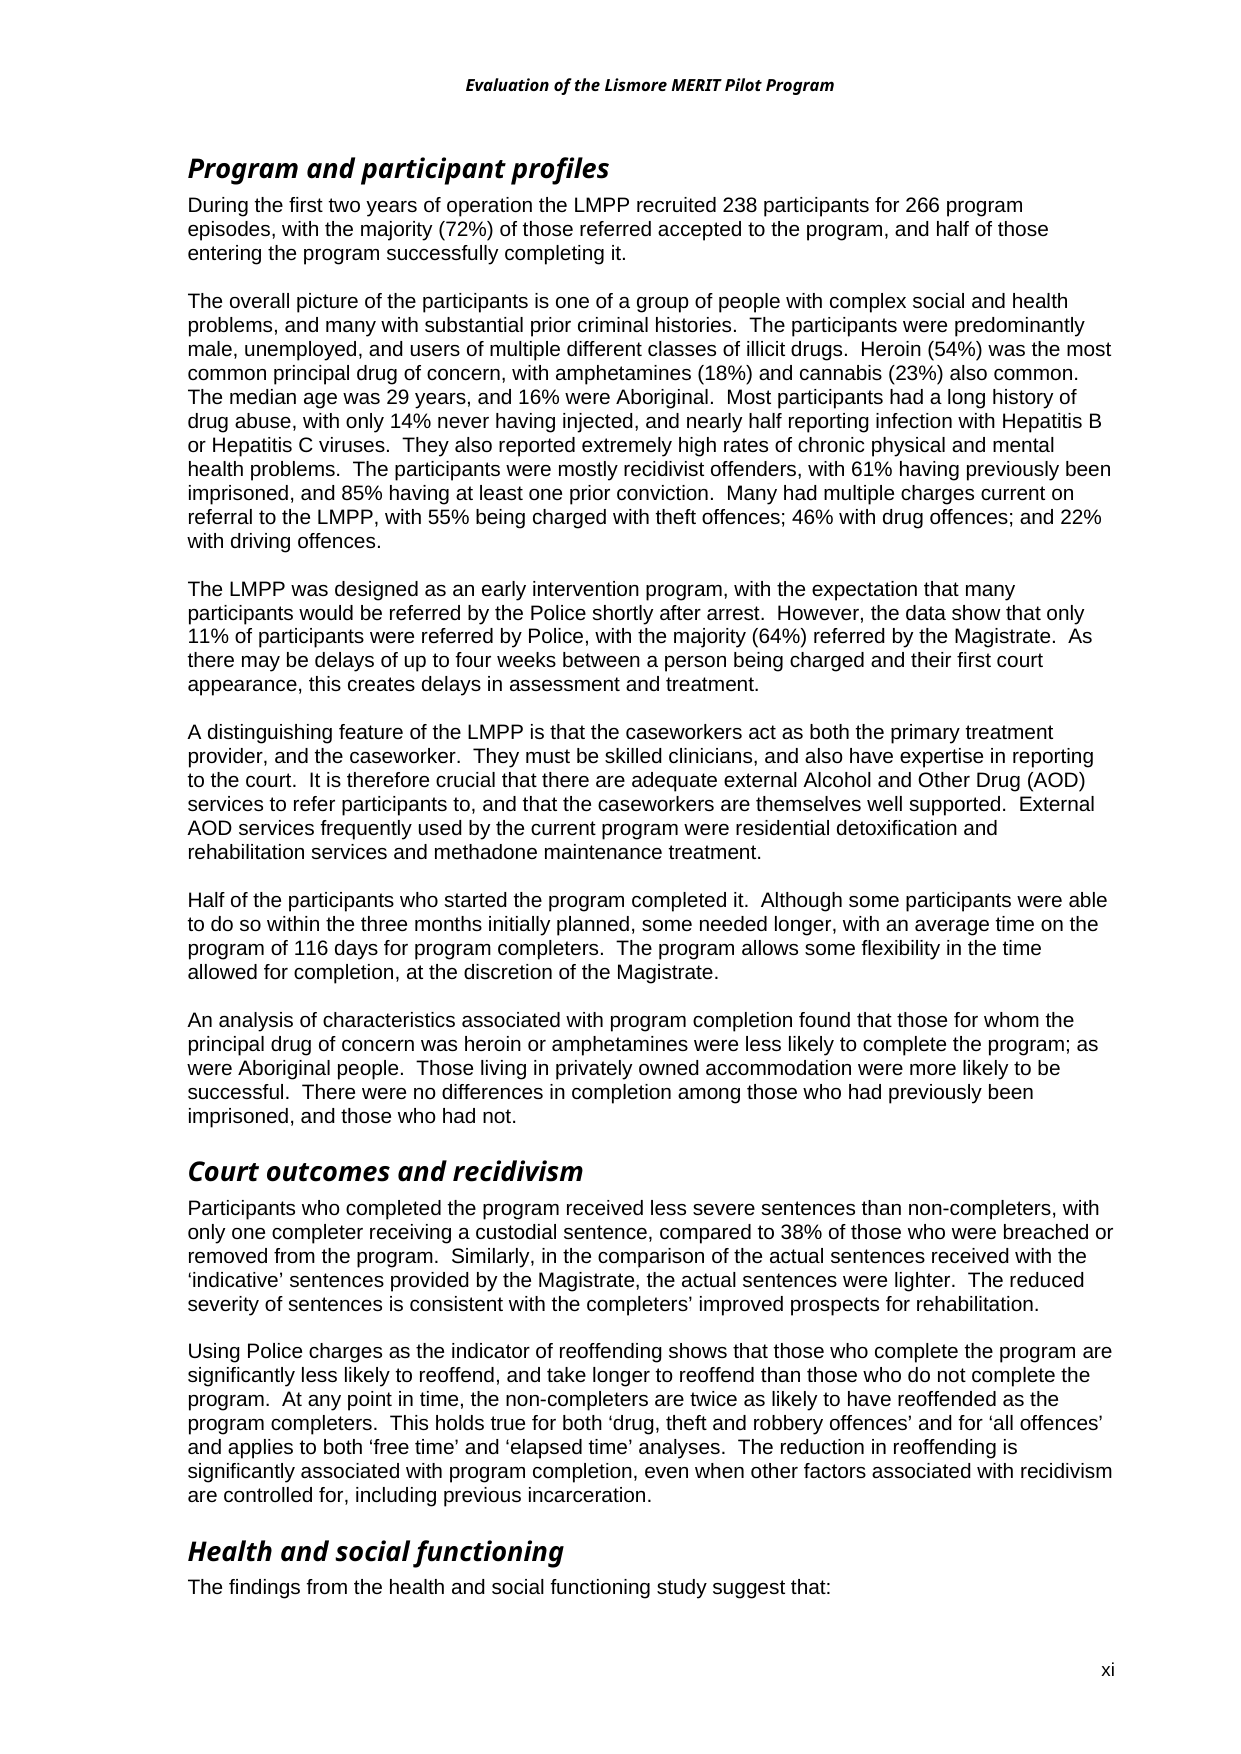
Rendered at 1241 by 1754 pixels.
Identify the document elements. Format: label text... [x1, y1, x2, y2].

text The overall picture of the participants is one of a group of people with complex social and health problems, and many with substantial prior criminal histories. The participants were predominantly male, unemployed, and users of multiple different classes of illicit drugs. Heroin (54%) was the most common principal drug of concern, with amphetamines (18%) and cannabis (23%) also common. The median age was 29 years, and 16% were Aboriginal. Most participants had a long history of drug abuse, with only 14% never having injected, and nearly half reporting infection with Hepatitis B or Hepatitis C viruses. They also reported extremely high rates of chronic physical and mental health problems. The participants were mostly recidivist offenders, with 61% having previously been imprisoned, and 85% having at least one prior conviction. Many had multiple charges current on referral to the LMPP, with 55% being charged with theft offences; 46% with drug offences; and 22% with driving offences. [187, 289, 1114, 552]
text An analysis of characteristics associated with program completion found that those for whom the principal drug of concern was heroin or amphetamines were less likely to complete the program; as were Aboriginal people. Those living in privately owned accommodation were more likely to be successful. There were no differences in completion among those who had previously been imprisoned, and those who had not. [187, 1008, 1114, 1127]
subtitle Health and social functioning [187, 1532, 1114, 1569]
text The LMPP was designed as an early intervention program, with the expectation that many participants would be referred by the Police shortly after arrest. However, the data show that only 11% of participants were referred by Police, with the majority (64%) referred by the Magistrate. As there may be delays of up to four weeks between a person being charged and their first court appearance, this creates delays in assessment and treatment. [187, 576, 1114, 696]
text Participants who completed the program received less severe sentences than non-completers, with only one completer receiving a custodial sentence, compared to 38% of those who were breached or removed from the program. Similarly, in the comparison of the actual sentences received with the ‘indicative’ sentences provided by the Magistrate, the actual sentences were lighter. The reduced severity of sentences is consistent with the completers’ improved prospects for rehabilitation. [187, 1196, 1114, 1315]
subtitle Court outcomes and recidivism [187, 1152, 1114, 1189]
text The findings from the health and social functioning study suggest that: [187, 1575, 1114, 1599]
text During the first two years of operation the LMPP recruited 238 participants for 266 program episodes, with the majority (72%) of those referred accepted to the program, and half of those entering the program successfully completing it. [187, 193, 1114, 265]
text A distinguishing feature of the LMPP is that the caseworkers act as both the primary treatment provider, and the caseworker. They must be skilled clinicians, and also have expertise in reporting to the court. It is therefore crucial that there are adequate external Alcohol and Other Drug (AOD) services to refer participants to, and that the caseworkers are themselves well supported. External AOD services frequently used by the current program were residential detoxification and rehabilitation services and methadone maintenance treatment. [187, 720, 1114, 864]
text Using Police charges as the indicator of reoffending shows that those who complete the program are significantly less likely to reoffend, and take longer to reoffend than those who do not complete the program. At any point in time, the non-completers are twice as likely to have reoffended as the program completers. This holds true for both ‘drug, theft and robbery offences’ and for ‘all offences’ and applies to both ‘free time’ and ‘elapsed time’ analyses. The reduction in reoffending is significantly associated with program completion, even when other factors associated with recidivism are controlled for, including previous incarceration. [187, 1339, 1114, 1507]
subtitle Program and participant profiles [187, 150, 1114, 187]
text Half of the participants who started the program completed it. Although some participants were able to do so within the three months initially planned, some needed longer, with an average time on the program of 116 days for program completers. The program allows some flexibility in the time allowed for completion, at the discretion of the Magistrate. [187, 888, 1114, 984]
